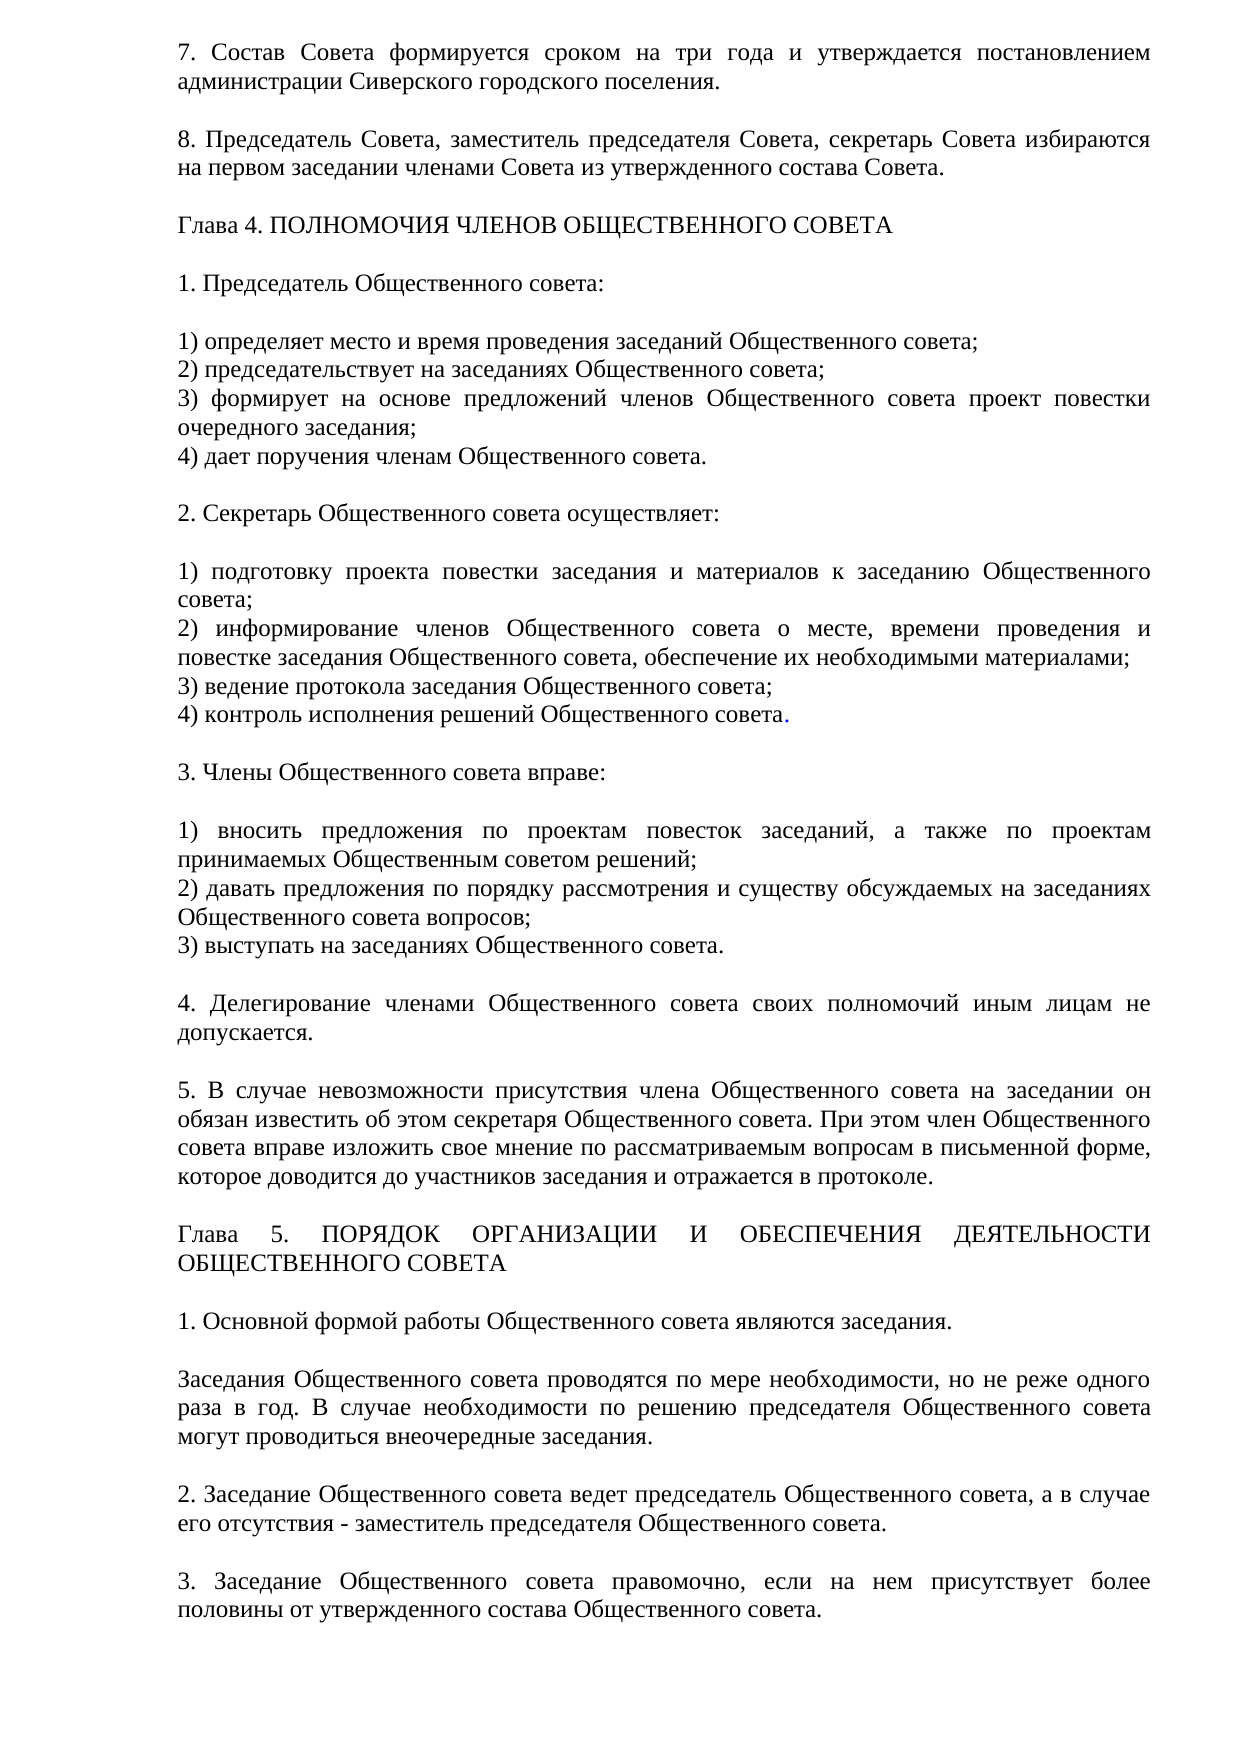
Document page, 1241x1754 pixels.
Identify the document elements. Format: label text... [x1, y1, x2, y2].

text 3) ведение протокола заседания Общественного совета; [177, 671, 1152, 699]
text 2) председательствует на заседаниях Общественного совета; [177, 354, 1152, 383]
text 3) формирует на основе предложений членов Общественного совета проект повестки очередного заседания; [177, 383, 1152, 441]
text Глава 5. ПОРЯДОК ОРГАНИЗАЦИИ И ОБЕСПЕЧЕНИЯ ДЕЯТЕЛЬНОСТИ ОБЩЕСТВЕННОГО СОВЕТА [177, 1219, 1152, 1277]
text 1) вносить предложения по проектам повесток заседаний, а также по проектам принимаемых Общественным советом решений; [177, 815, 1152, 873]
text 1. Председатель Общественного совета: [177, 268, 1152, 297]
text 2. Секретарь Общественного совета осуществляет: [177, 498, 1152, 527]
text 8. Председатель Совета, заместитель председателя Совета, секретарь Совета избираются на первом заседании членами Совета из утвержденного состава Совета. [177, 124, 1152, 181]
text 3. Члены Общественного совета вправе: [177, 757, 1152, 786]
text 1) определяет место и время проведения заседаний Общественного совета; [177, 326, 1152, 354]
text Глава 4. ПОЛНОМОЧИЯ ЧЛЕНОВ ОБЩЕСТВЕННОГО СОВЕТА [177, 210, 1152, 239]
text 5. В случае невозможности присутствия члена Общественного совета на заседании он обязан известить об этом секретаря Общественного совета. При этом член Общественного совета вправе изложить свое мнение по рассматриваемым вопросам в письменной форме, которое доводится до участников заседания и отражается в протоколе. [177, 1075, 1152, 1190]
text 4. Делегирование членами Общественного совета своих полномочий иным лицам не допускается. [177, 988, 1152, 1046]
text 7. Состав Совета формируется сроком на три года и утверждается постановлением администрации Сиверского городского поселения. [177, 37, 1152, 95]
text 4) дает поручения членам Общественного совета. [177, 441, 1152, 469]
text 1. Основной формой работы Общественного совета являются заседания. [177, 1306, 1152, 1334]
text 3. Заседание Общественного совета правомочно, если на нем присутствует более половины от утвержденного состава Общественного совета. [177, 1566, 1152, 1623]
text 2. Заседание Общественного совета ведет председатель Общественного совета, а в случае его отсутствия - заместитель председателя Общественного совета. [177, 1479, 1152, 1537]
text 1) подготовку проекта повестки заседания и материалов к заседанию Общественного совета; [177, 556, 1152, 613]
text 3) выступать на заседаниях Общественного совета. [177, 930, 1152, 959]
text 4) контроль исполнения решений Общественного совета. [177, 699, 1152, 728]
text 2) давать предложения по порядку рассмотрения и существу обсуждаемых на заседаниях Общественного совета вопросов; [177, 873, 1152, 930]
text 2) информирование членов Общественного совета о месте, времени проведения и повестке заседания Общественного совета, обеспечение их необходимыми материалами; [177, 613, 1152, 671]
text Заседания Общественного совета проводятся по мере необходимости, но не реже одного раза в год. В случае необходимости по решению председателя Общественного совета могут проводиться внеочередные заседания. [177, 1364, 1152, 1450]
